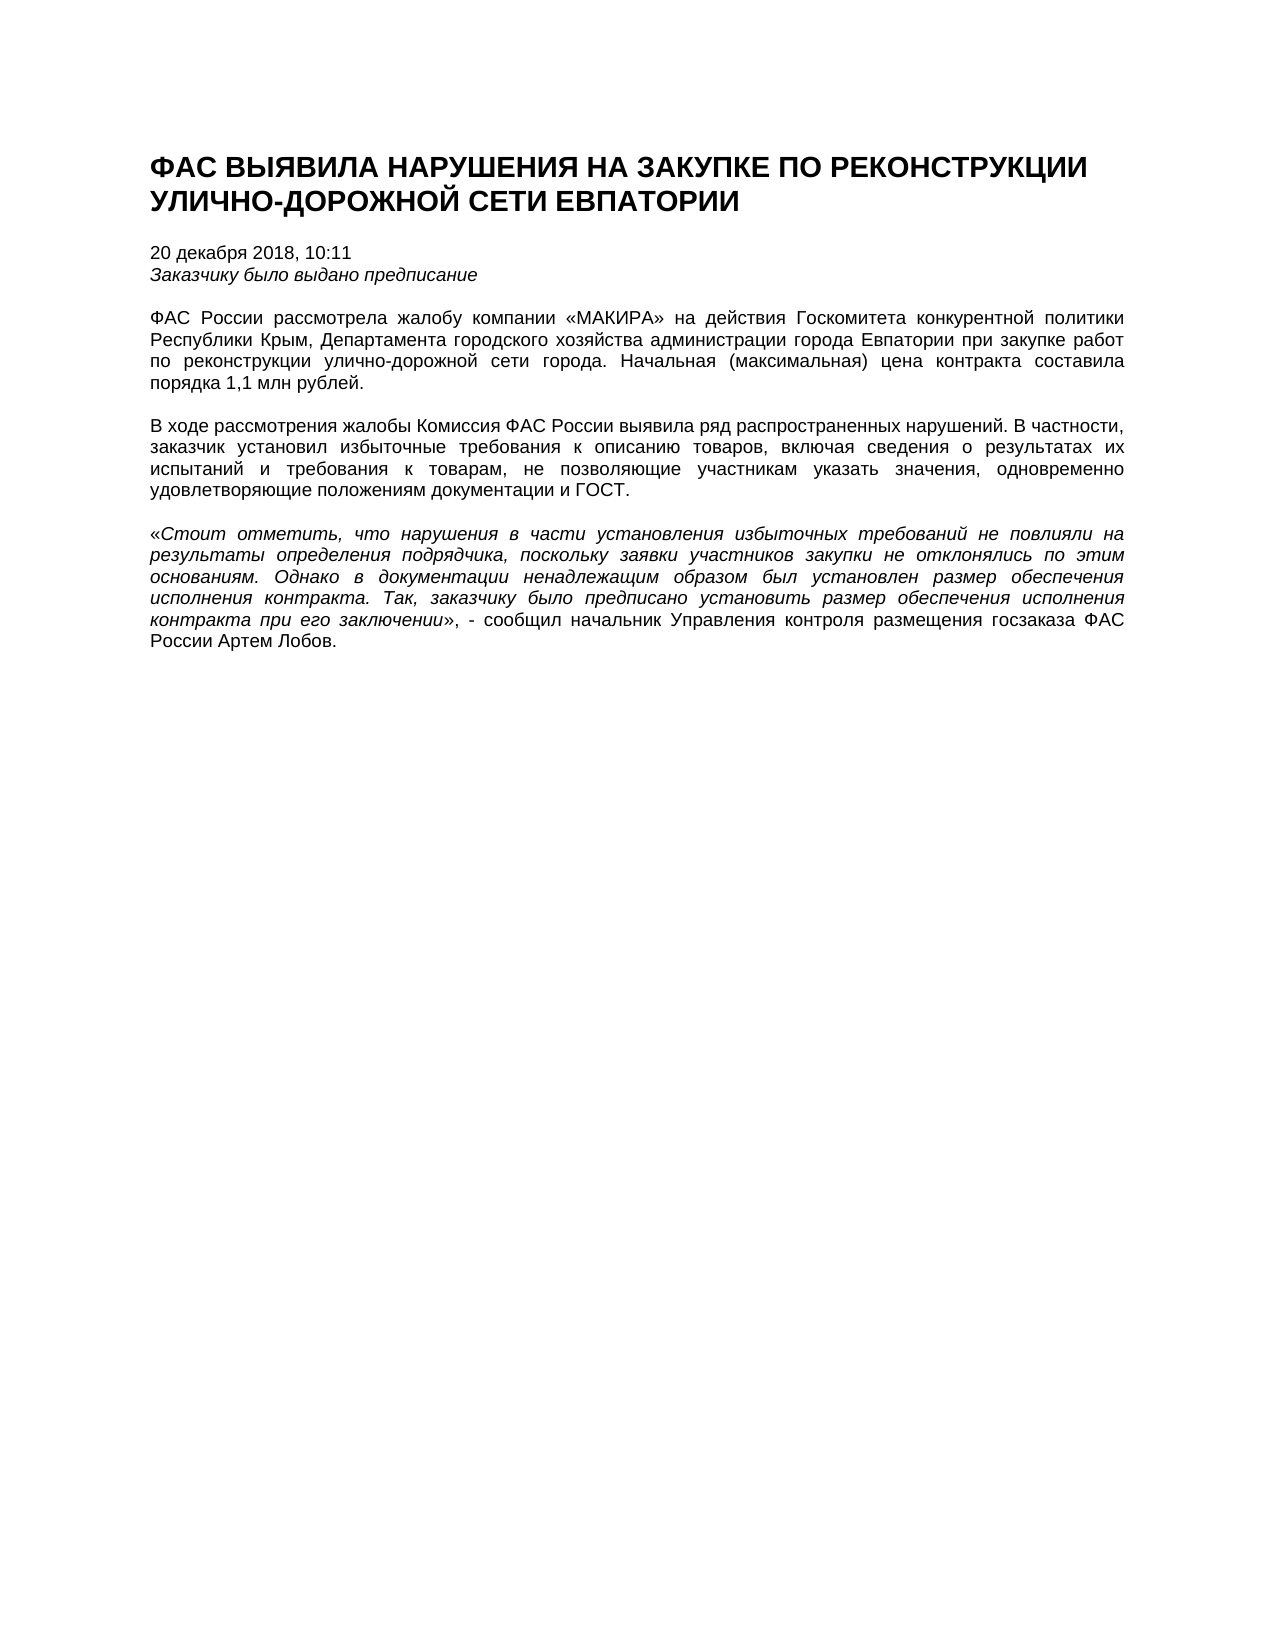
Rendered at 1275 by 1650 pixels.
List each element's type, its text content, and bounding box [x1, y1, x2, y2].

text «Стоит отметить, что нарушения в части установления избыточных требований не повлияли на результаты определения подрядчика, поскольку заявки участников закупки не отклонялись по этим основаниям. Однако в документации ненадлежащим образом был установлен размер обеспечения исполнения контракта. Так, заказчику было предписано установить размер обеспечения исполнения контракта при его заключении», - сообщил начальник Управления контроля размещения госзаказа ФАС России Артем Лобов. [150, 522, 1125, 652]
text В ходе рассмотрения жалобы Комиссия ФАС России выявила ряд распространенных нарушений. В частности, заказчик установил избыточные требования к описанию товаров, включая сведения о результатах их испытаний и требования к товарам, не позволяющие участникам указать значения, одновременно удовлетворяющие положениям документации и ГОСТ. [150, 414, 1125, 501]
text ФАС России рассмотрела жалобу компании «МАКИРА» на действия Госкомитета конкурентной политики Республики Крым, Департамента городского хозяйства администрации города Евпатории при закупке работ по реконструкции улично-дорожной сети города. Начальная (максимальная) цена контракта составила порядка 1,1 млн рублей. [150, 307, 1125, 393]
subtitle ФАС выявила нарушения на закупке по реконструкции улично-дорожной сети Евпатории [150, 150, 1125, 217]
text 20 декабря 2018, 10:11 [150, 242, 1125, 264]
text Заказчику было выдано предписание [150, 264, 1125, 285]
